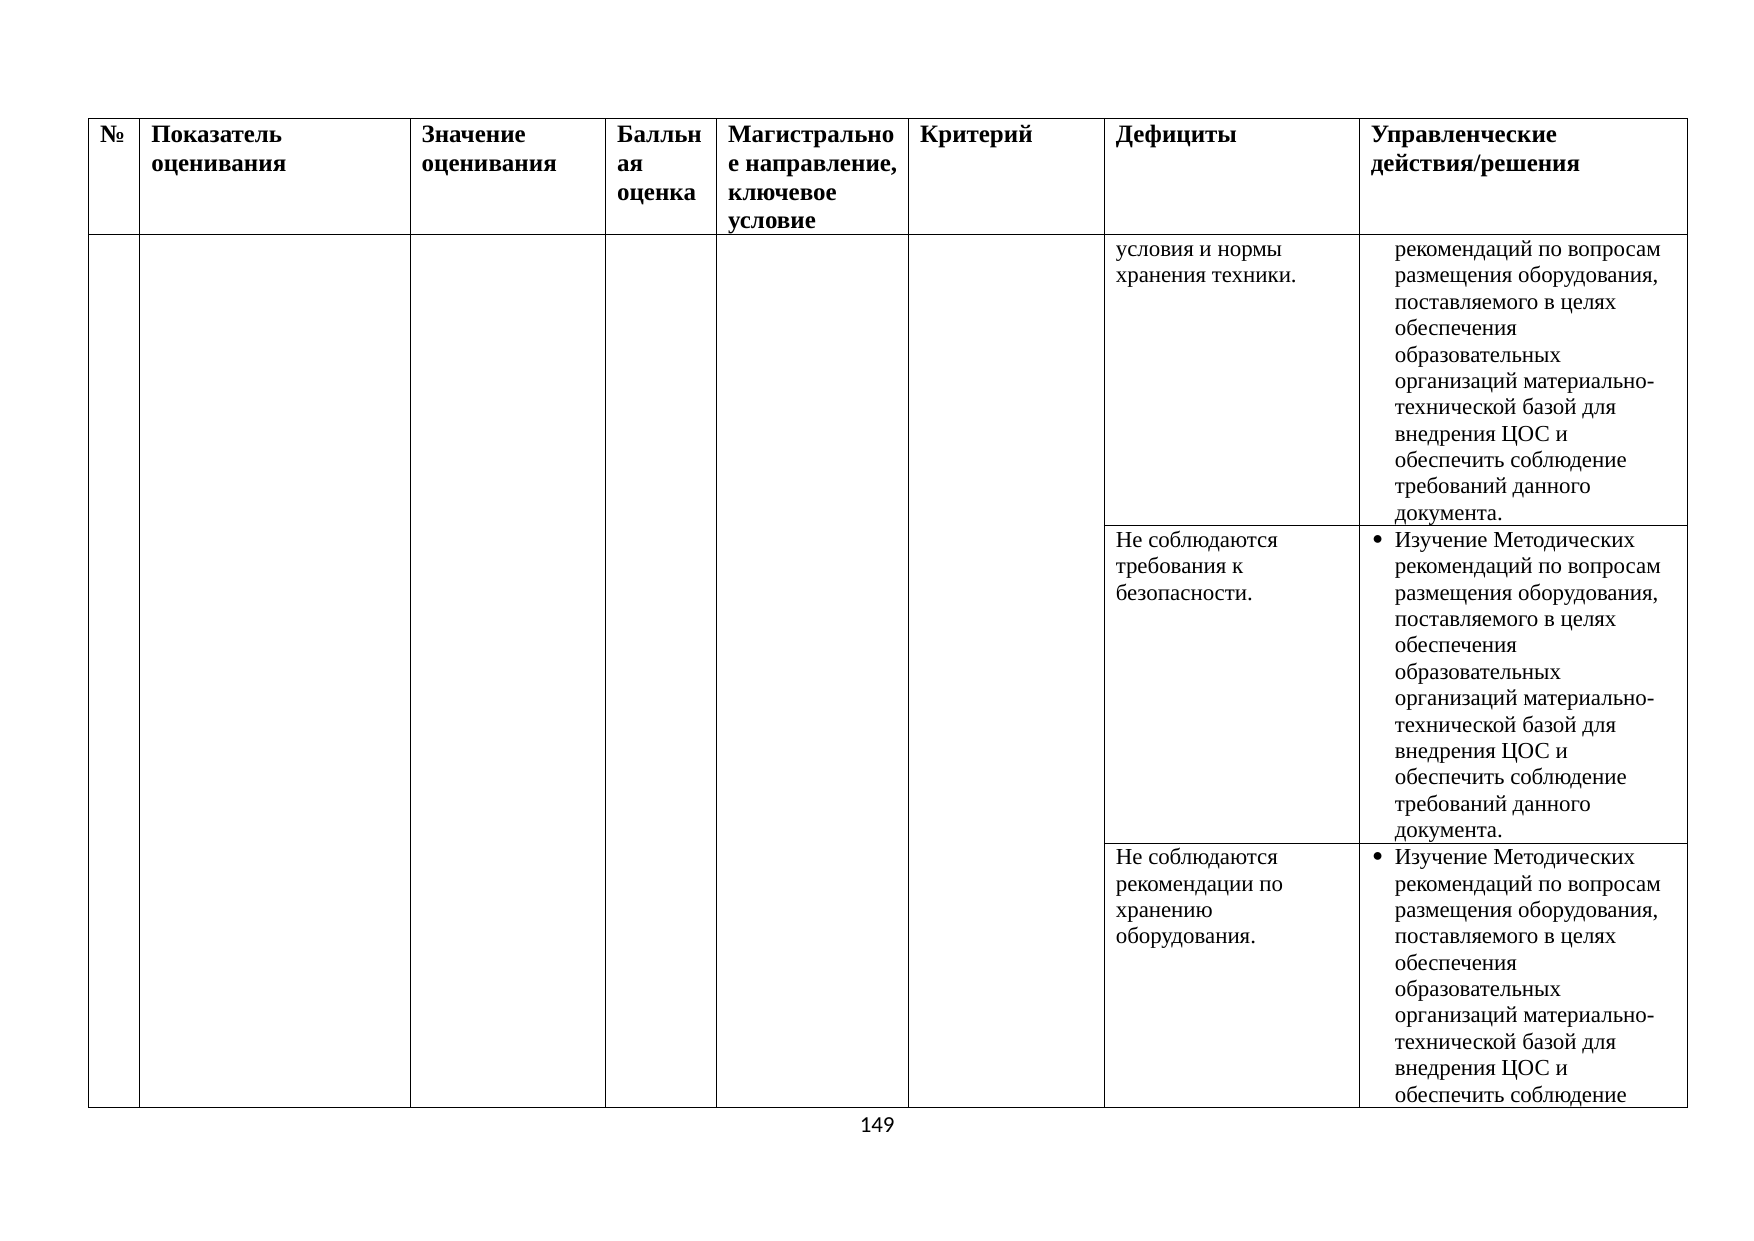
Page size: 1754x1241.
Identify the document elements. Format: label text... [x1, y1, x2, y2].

table_header № [89, 119, 139, 234]
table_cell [1360, 235, 1687, 525]
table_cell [1105, 844, 1359, 1107]
table_header Дефициты [1105, 119, 1359, 234]
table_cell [1105, 235, 1359, 525]
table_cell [1360, 844, 1687, 1107]
table_header Показатель оценивания [140, 119, 410, 234]
table_cell Не соблюдаются требования к безопасности. [1105, 526, 1359, 842]
table_header Значение оценивания [411, 119, 605, 234]
table_header Критерий [909, 119, 1104, 234]
table_header Управленческие действия/решения [1360, 119, 1687, 234]
table_header Магистральное направление, ключевое условие [717, 119, 908, 234]
table_header Балльная оценка [606, 119, 716, 234]
